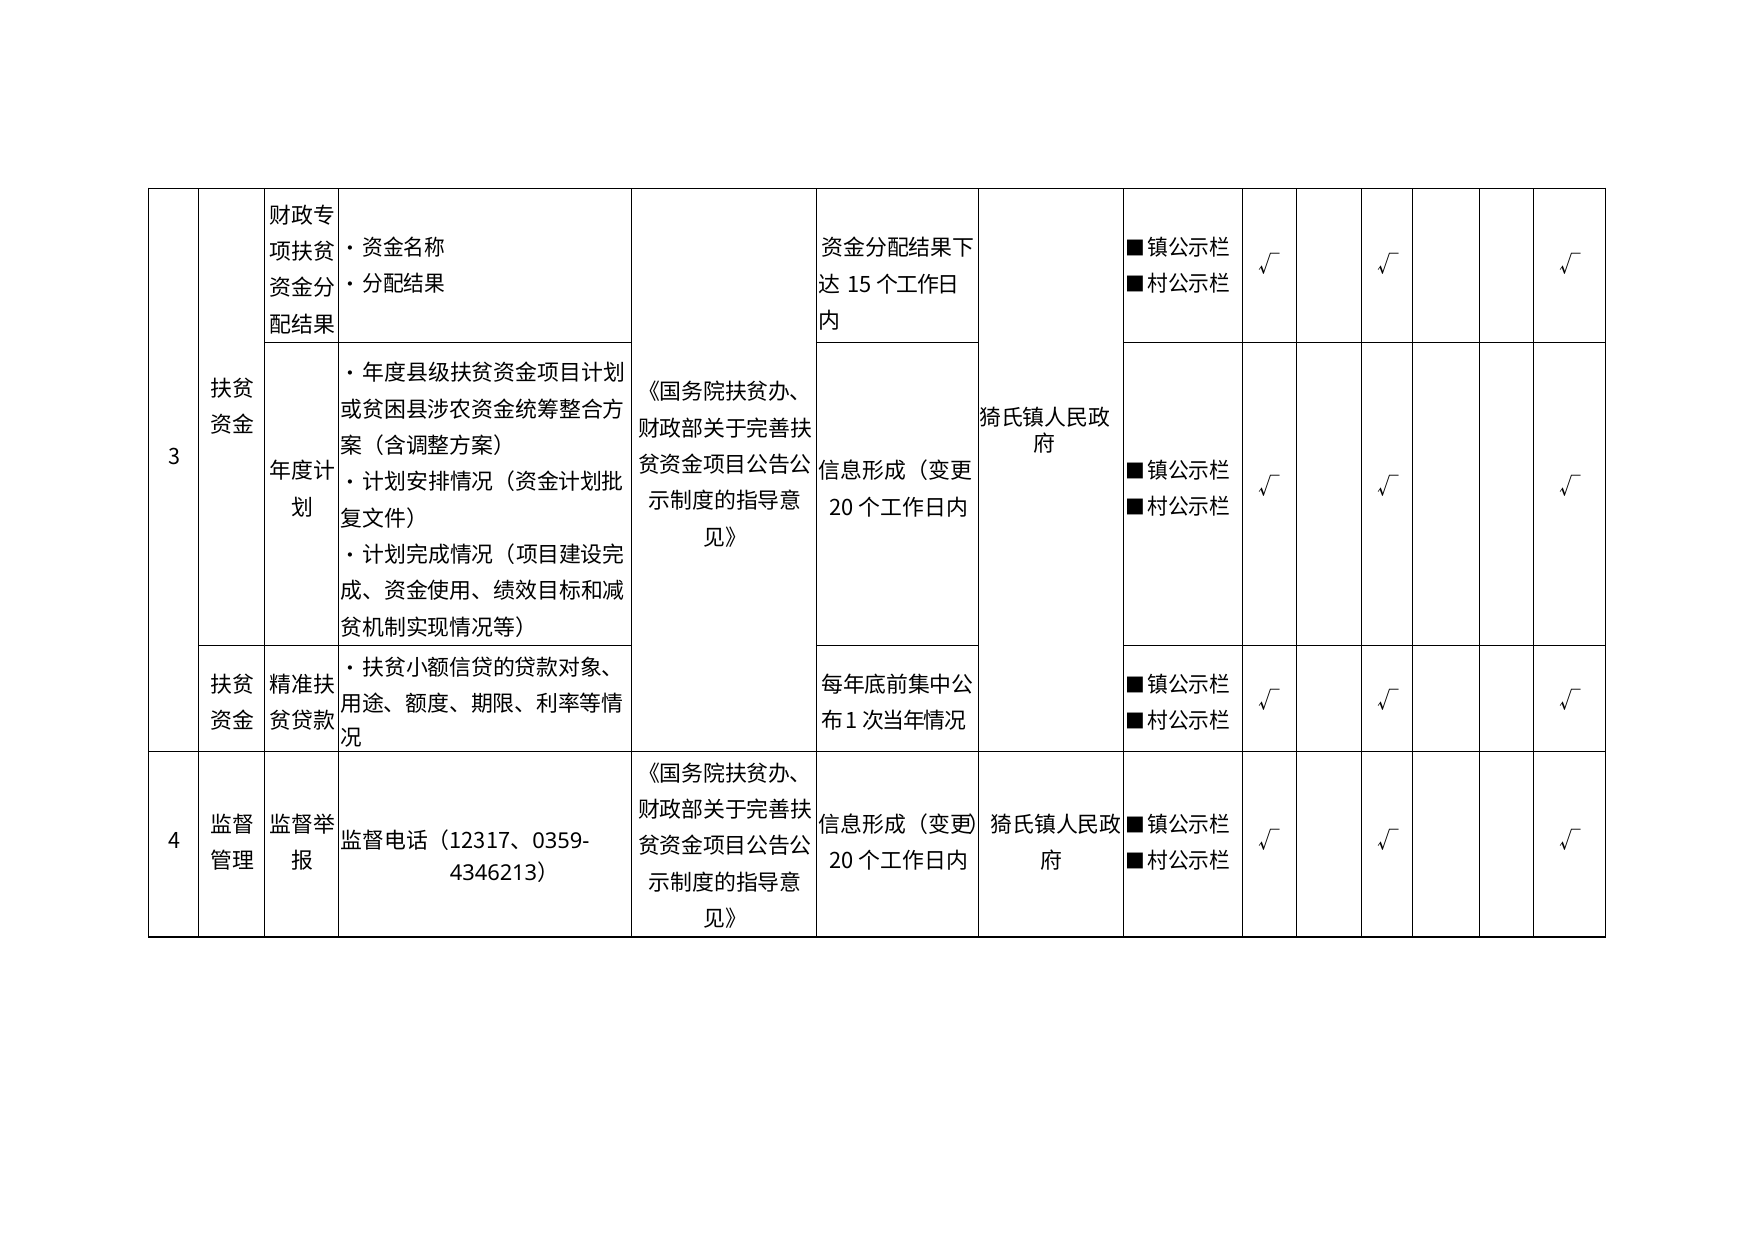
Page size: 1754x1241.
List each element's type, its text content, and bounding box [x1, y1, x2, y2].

table_header √ [1534, 189, 1605, 342]
table_header [1480, 189, 1533, 342]
table_cell 精准扶贫贷款 [265, 646, 338, 751]
table_cell 4 [149, 752, 198, 936]
table_cell [1480, 343, 1533, 645]
table_header 3 [149, 189, 198, 751]
table_header 镇公示栏 村公示栏 [1124, 189, 1242, 342]
table_cell √ [1362, 343, 1412, 645]
table_cell √ [1243, 646, 1296, 751]
table_cell 信息形成（变更20 个工作日内 [817, 343, 978, 645]
table_cell [1413, 752, 1479, 936]
table_cell 镇公示栏 村公示栏 [1124, 646, 1242, 751]
table_cell 每年底前集中公布 1 次当年情况 [817, 646, 978, 751]
table_header 资金分配结果下达15 个工作日内 [817, 189, 978, 342]
table_cell 扶贫小额信贷的贷款对象、用途、额度、期限、利率等情 况 [339, 646, 631, 751]
table_cell √ [1362, 646, 1412, 751]
table_cell [1413, 646, 1479, 751]
table_header 资金名称 分配结果 [339, 189, 631, 342]
table_header 《国务院扶贫办、财政部关于完善扶贫资金项目公告公示制度的指导意 见》 [632, 189, 816, 751]
table_cell √ [1534, 343, 1605, 645]
table_header [1297, 189, 1361, 342]
table_cell 《国务院扶贫办、财政部关于完善扶贫资金项目公告公示制度的指导意 见》 [632, 752, 816, 936]
table_cell [1297, 646, 1361, 751]
table_cell [1480, 752, 1533, 936]
table_cell [1413, 343, 1479, 645]
table_cell [1297, 752, 1361, 936]
table_header √ [1362, 189, 1412, 342]
table_cell 年度计划 [265, 343, 338, 645]
table_cell [1297, 343, 1361, 645]
table_cell [1480, 646, 1533, 751]
table_cell 监督举报 [265, 752, 338, 936]
table_header 财政专项扶贫资金分配结果 [265, 189, 338, 342]
table_cell 监督电话（12317、0359-4346213） [339, 752, 631, 936]
table_cell ）猗氏镇人民政府 [979, 752, 1123, 936]
table_header [1413, 189, 1479, 342]
table_cell √ [1243, 752, 1296, 936]
table_cell √ [1243, 343, 1296, 645]
table_header 猗氏镇人民政 府 [979, 189, 1123, 751]
table_cell 扶贫资金 [199, 646, 264, 751]
table_cell 信息形成（变更20 个工作日内 [817, 752, 978, 936]
table_cell 镇公示栏 村公示栏 [1124, 752, 1242, 936]
table_cell √ [1362, 752, 1412, 936]
table_cell √ [1534, 752, 1605, 936]
table_cell √ [1534, 646, 1605, 751]
table_cell 镇公示栏 村公示栏 [1124, 343, 1242, 645]
table_cell 监督管理 [199, 752, 264, 936]
table_header 扶贫资金 [199, 189, 264, 645]
table_header √ [1243, 189, 1296, 342]
table_cell 年度县级扶贫资金项目计划或贫困县涉农资金统筹整合方案（含调整方案） 计划安排情况（资金计划批复文件） 计划完成情况（项目建设完成、资金使用、绩效目标和减贫机制实现情况等） [339, 343, 631, 645]
